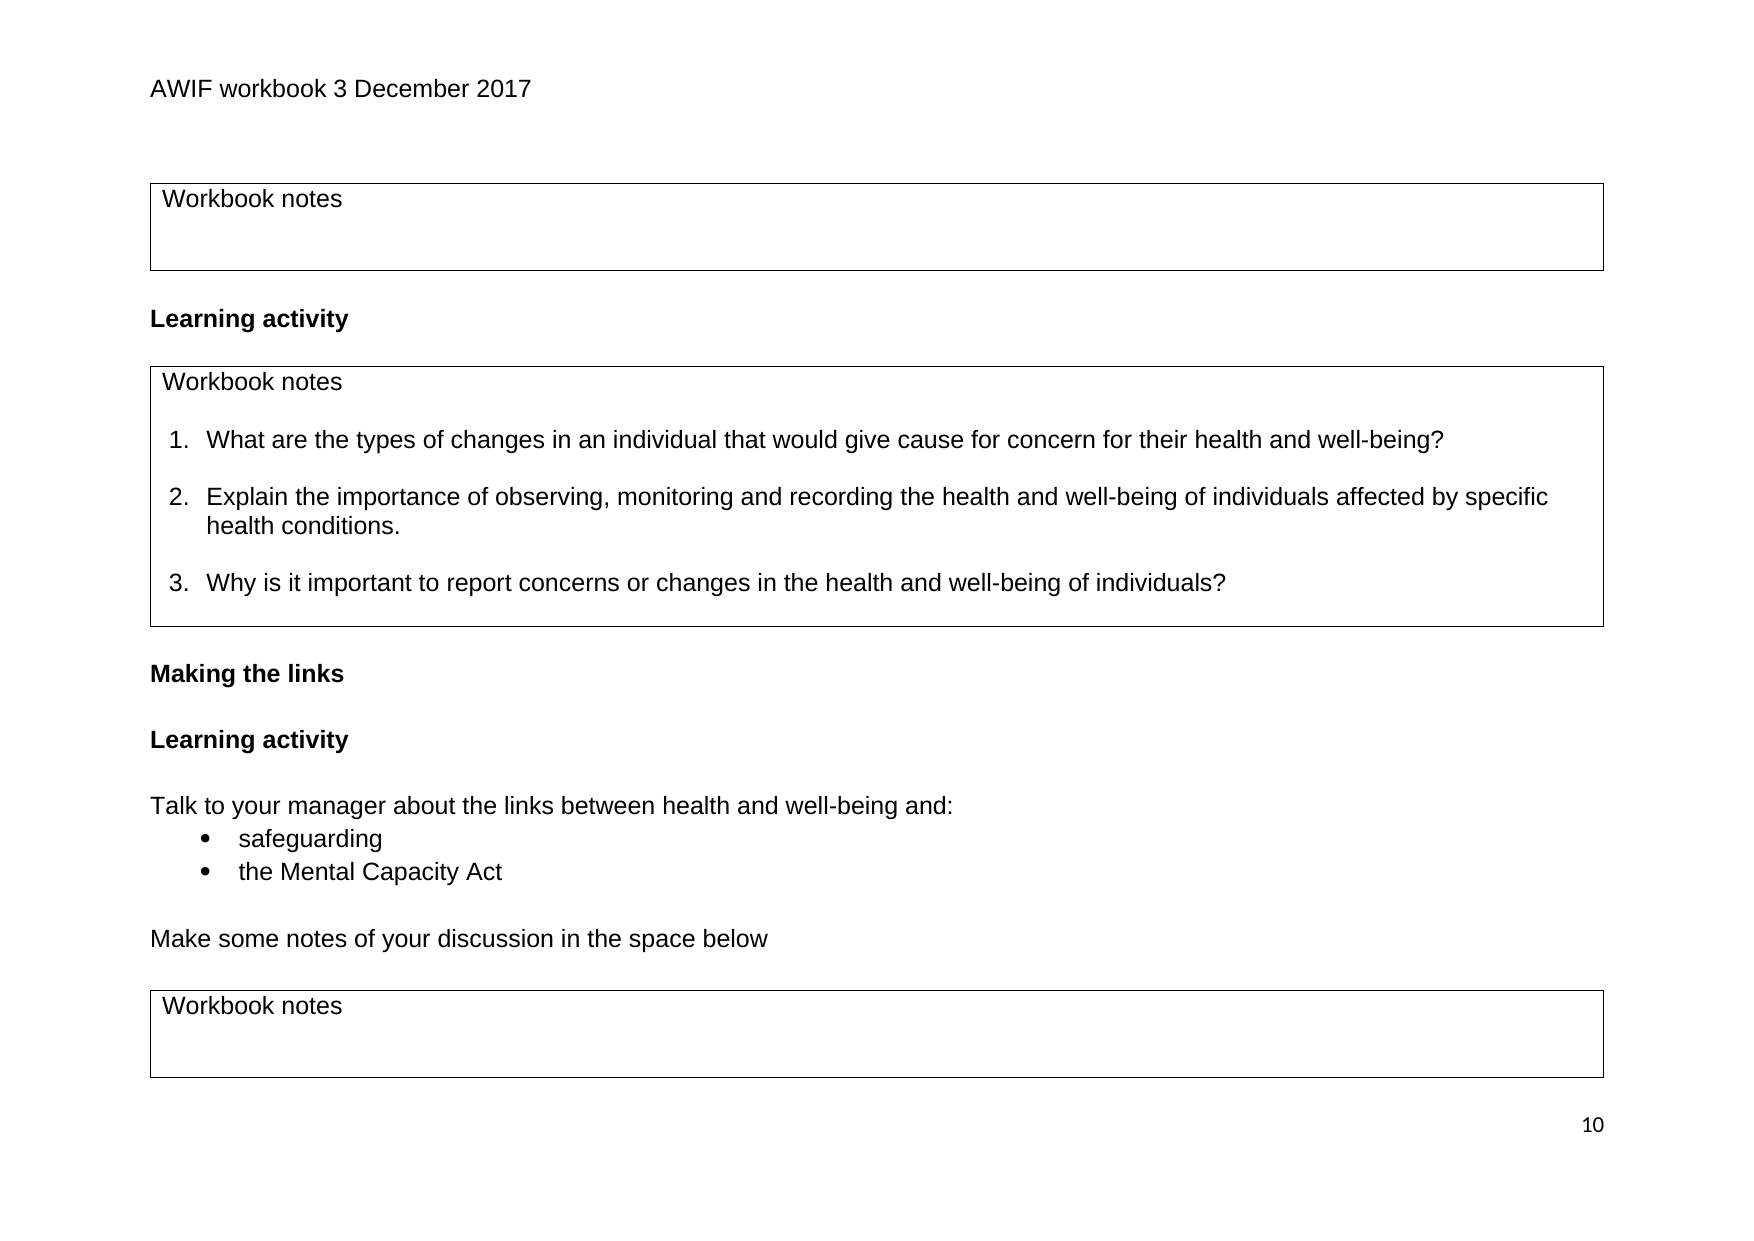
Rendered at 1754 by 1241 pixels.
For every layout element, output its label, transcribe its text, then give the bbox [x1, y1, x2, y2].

table_header Workbook notes [151, 991, 1603, 1077]
text Talk to your manager about the links between health and well-being and: [150, 791, 1604, 820]
text Making the links [150, 659, 1604, 688]
text Learning activity [150, 725, 1604, 754]
table_header Workbook notes What are the types of changes in an individual that would give cause for concern for their health and well-being? Explain the importance of observing, monitoring and recording the health and well-being of individuals affected by specific health conditions. Why is it important to report concerns or changes in the health and well-being of individuals? [151, 367, 1603, 626]
list safeguarding [201, 824, 1604, 853]
list the Mental Capacity Act [201, 857, 1604, 886]
text Learning activity [150, 304, 1604, 333]
text Make some notes of your discussion in the space below [150, 923, 1604, 952]
table_header Workbook notes [151, 184, 1603, 270]
